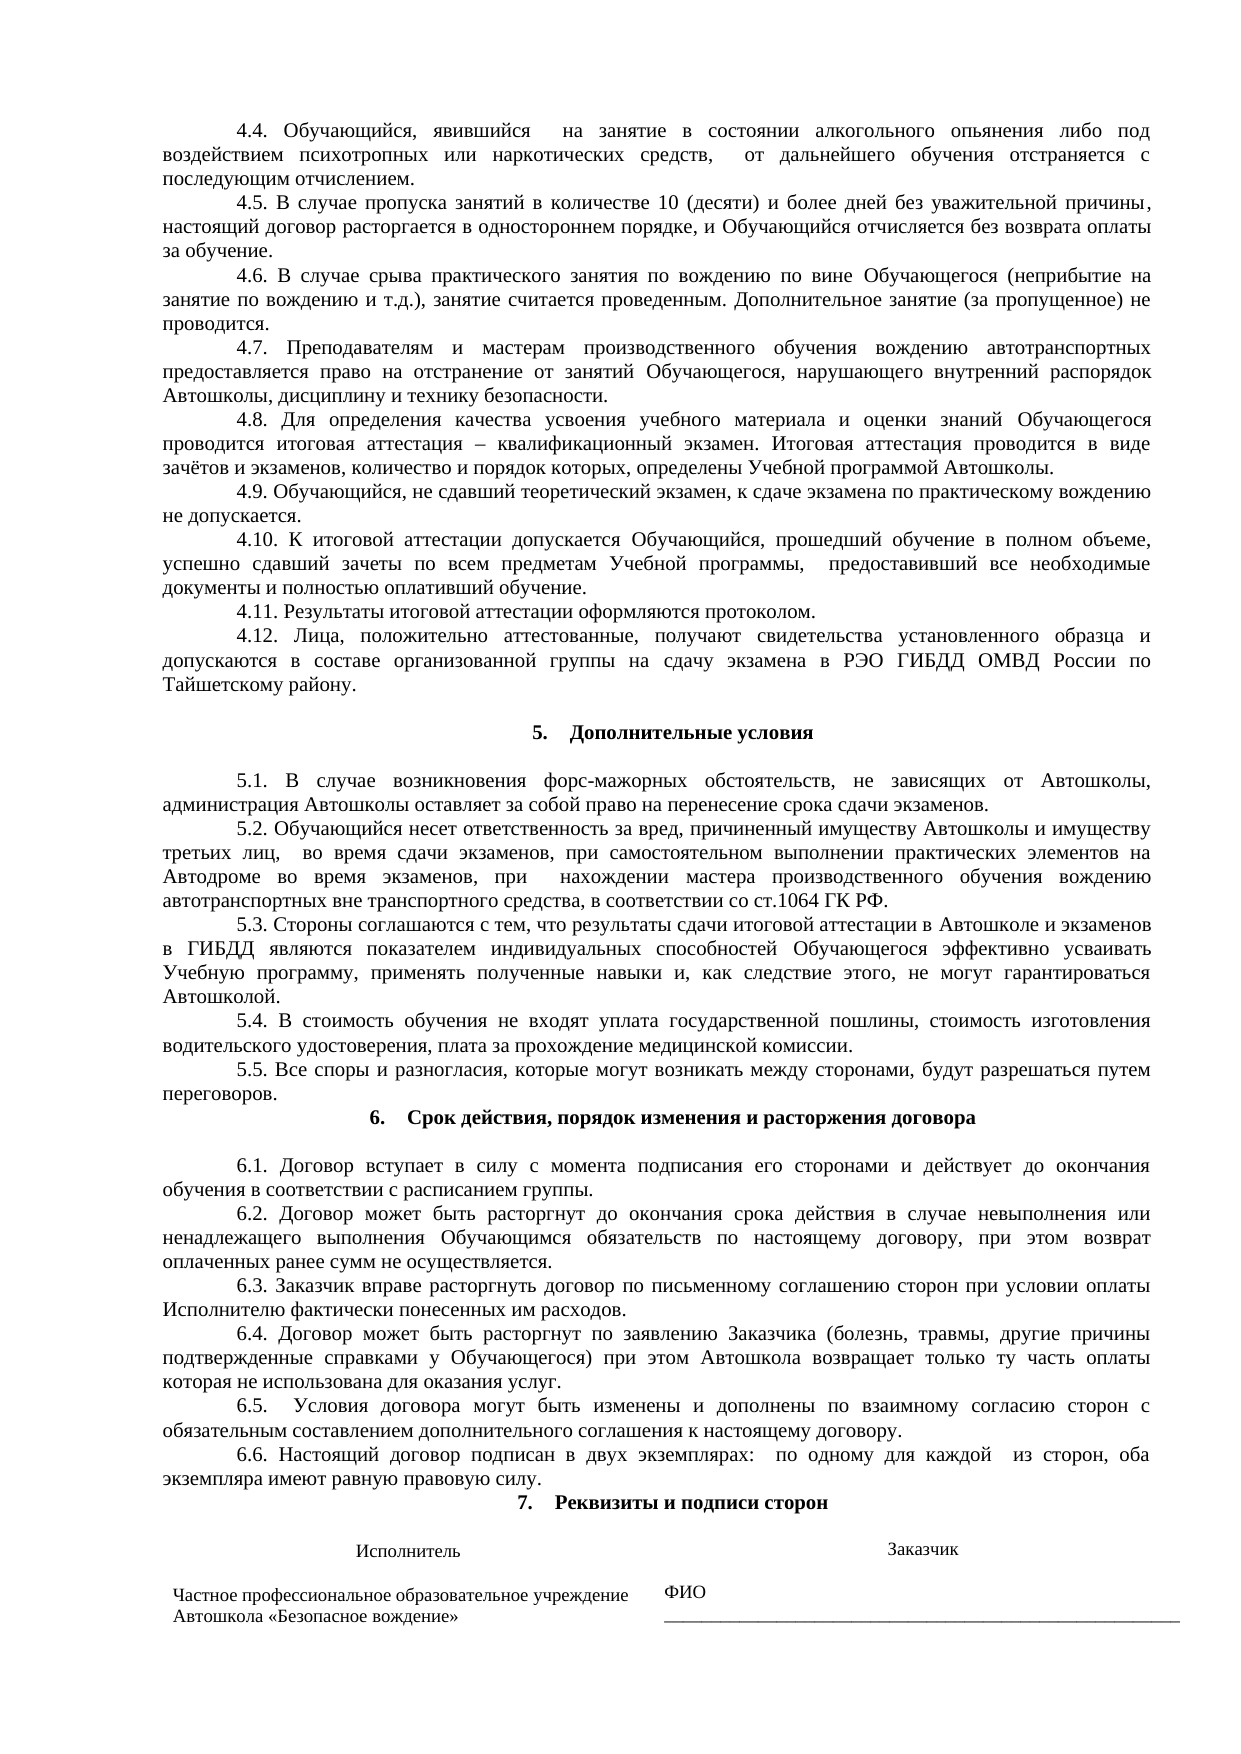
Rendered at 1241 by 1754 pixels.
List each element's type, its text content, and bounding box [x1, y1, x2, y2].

text 5.4. В стоимость обучения не входят уплата государственной пошлины, стоимость изготовления водительского удостоверения, плата за прохождение медицинской комиссии. [162, 1008, 1152, 1057]
list Дополнительные условия [194, 720, 1152, 744]
text 6.3. Заказчик вправе расторгнуть договор по письменному соглашению сторон при условии оплаты Исполнителю фактически понесенных им расходов. [162, 1273, 1152, 1321]
text 4.6. В случае срыва практического занятия по вождению по вине Обучающегося (неприбытие на занятие по вождению и т.д.), занятие считается проведенным. Дополнительное занятие (за пропущенное) не проводится. [162, 262, 1152, 335]
text 6.2. Договор может быть расторгнут до окончания срока действия в случае невыполнения или ненадлежащего выполнения Обучающимся обязательств по настоящему договору, при этом возврат оплаченных ранее сумм не осуществляется. [162, 1201, 1152, 1273]
text 5.3. Стороны соглашаются с тем, что результаты сдачи итоговой аттестации в Автошколе и экзаменов в ГИБДД являются показателем индивидуальных способностей Обучающегося эффективно усваивать Учебную программу, применять полученные навыки и, как следствие этого, не могут гарантироваться Автошколой. [162, 912, 1152, 1008]
text 5.2. Обучающийся несет ответственность за вред, причиненный имуществу Автошколы и имуществу третьих лиц, во время сдачи экзаменов, при самостоятельном выполнении практических элементов на Автодроме во время экзаменов, при нахождении мастера производственного обучения вождению автотранспортных вне транспортного средства, в соответствии со ст.1064 ГК РФ. [162, 816, 1152, 912]
list Реквизиты и подписи сторон [194, 1490, 1152, 1514]
text 4.7. Преподавателям и мастерам производственного обучения вождению автотранспортных предоставляется право на отстранение от занятий Обучающегося, нарушающего внутренний распорядок Автошколы, дисциплину и технику безопасности. [162, 335, 1152, 407]
text 5.1. В случае возникновения форс-мажорных обстоятельств, не зависящих от Автошколы, администрация Автошколы оставляет за собой право на перенесение срока сдачи экзаменов. [162, 768, 1152, 816]
text 4.5. В случае пропуска занятий в количестве 10 (десяти) и более дней без уважительной причины, настоящий договор расторгается в одностороннем порядке, и Обучающийся отчисляется без возврата оплаты за обучение. [162, 190, 1152, 262]
text 4.8. Для определения качества усвоения учебного материала и оценки знаний Обучающегося проводится итоговая аттестация – квалификационный экзамен. Итоговая аттестация проводится в виде зачётов и экзаменов, количество и порядок которых, определены Учебной программой Автошколы. [162, 407, 1152, 479]
text 4.11. Результаты итоговой аттестации оформляются протоколом. [162, 599, 1152, 623]
list Срок действия, порядок изменения и расторжения договора [194, 1105, 1152, 1129]
text 6.6. Настоящий договор подписан в двух экземплярах: по одному для каждой из сторон, оба экземпляра имеют равную правовую силу. [162, 1442, 1152, 1490]
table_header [650, 1538, 1196, 1636]
text 4.10. К итоговой аттестации допускается Обучающийся, прошедший обучение в полном объеме, успешно сдавший зачеты по всем предметам Учебной программы, предоставивший все необходимые документы и полностью оплативший обучение. [162, 527, 1152, 599]
text 6.5. Условия договора могут быть изменены и дополнены по взаимному согласию сторон с обязательным составлением дополнительного соглашения к настоящему договору. [162, 1393, 1152, 1442]
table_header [161, 1538, 650, 1636]
text 4.9. Обучающийся, не сдавший теоретический экзамен, к сдаче экзамена по практическому вождению не допускается. [162, 479, 1152, 527]
text 6.1. Договор вступает в силу с момента подписания его сторонами и действует до окончания обучения в соответствии с расписанием группы. [162, 1153, 1152, 1201]
text 5.5. Все споры и разногласия, которые могут возникать между сторонами, будут разрешаться путем переговоров. [162, 1057, 1152, 1105]
text 4.12. Лица, положительно аттестованные, получают свидетельства установленного образца и допускаются в составе организованной группы на сдачу экзамена в РЭО ГИБДД ОМВД России по Тайшетскому району. [162, 623, 1152, 696]
text 4.4. Обучающийся, явившийся на занятие в состоянии алкогольного опьянения либо под воздействием психотропных или наркотических средств, от дальнейшего обучения отстраняется с последующим отчислением. [162, 118, 1152, 190]
text 6.4. Договор может быть расторгнут по заявлению Заказчика (болезнь, травмы, другие причины подтвержденные справками у Обучающегося) при этом Автошкола возвращает только ту часть оплаты которая не использована для оказания услуг. [162, 1321, 1152, 1393]
